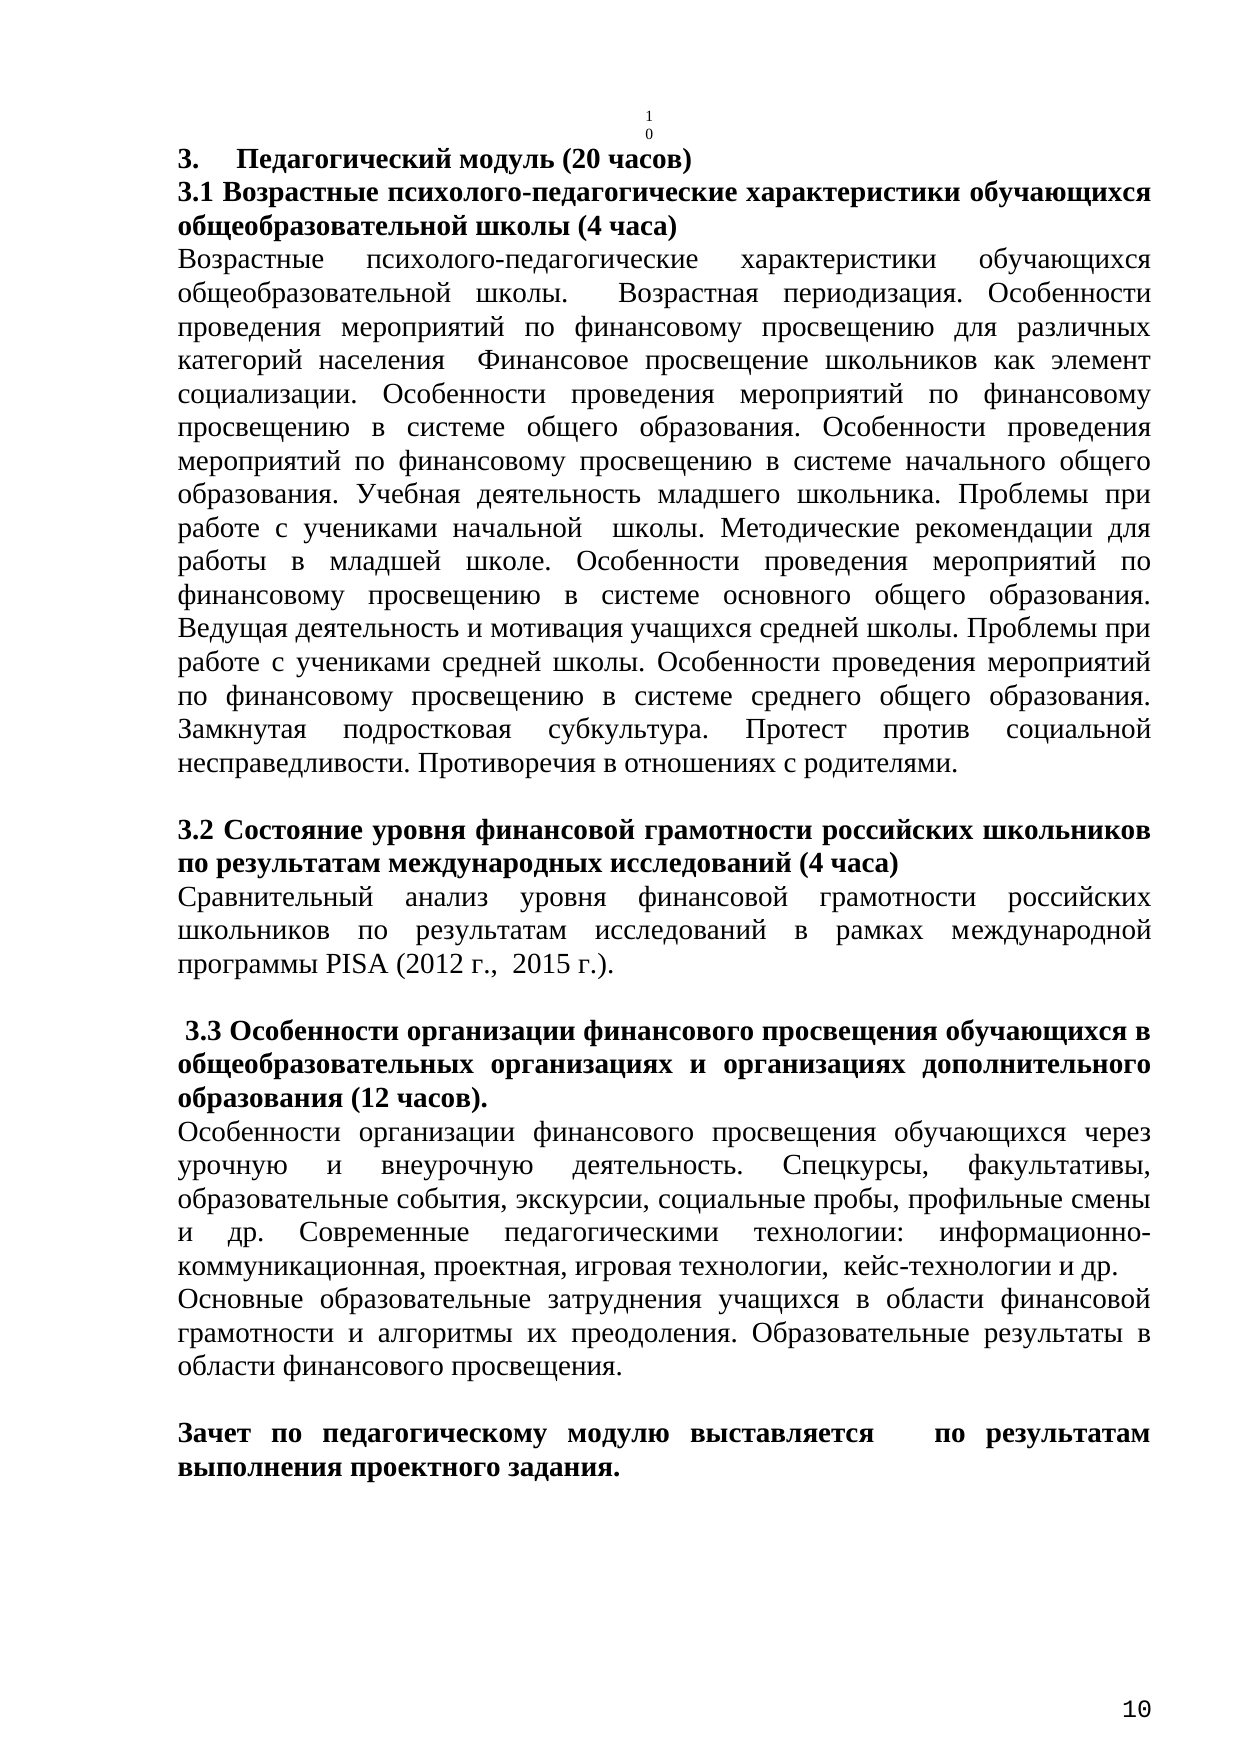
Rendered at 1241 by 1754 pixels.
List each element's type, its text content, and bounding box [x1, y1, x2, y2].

text Зачет по педагогическому модулю выставляется по результатам выполнения проектного задания. [177, 1416, 1152, 1483]
text Особенности организации финансового просвещения обучающихся через урочную и внеурочную деятельность. Спецкурсы, факультативы, образовательные события, экскурсии, социальные пробы, профильные смены и др. Современные педагогическими технологии: информационно-коммуникационная, проектная, игровая технологии, кейс-технологии и др. [177, 1114, 1152, 1281]
text Возрастные психолого-педагогические характеристики обучающихся общеобразовательной школы. Возрастная периодизация. Особенности проведения мероприятий по финансовому просвещению для различных категорий населения Финансовое просвещение школьников как элемент социализации. Особенности проведения мероприятий по финансовому просвещению в системе общего образования. Особенности проведения мероприятий по финансовому просвещению в системе начального общего образования. Учебная деятельность младшего школьника. Проблемы при работе с учениками начальной школы. Методические рекомендации для работы в младшей школе. Особенности проведения мероприятий по финансовому просвещению в системе основного общего образования. Ведущая деятельность и мотивация учащихся средней школы. Проблемы при работе с учениками средней школы. Особенности проведения мероприятий по финансовому просвещению в системе среднего общего образования. Замкнутая подростковая субкультура. Протест против социальной несправедливости. Противоречия в отношениях с родителями. [177, 242, 1152, 778]
text 3.1 Возрастные психолого-педагогические характеристики обучающихся общеобразовательной школы (4 часа) [177, 174, 1152, 242]
text Сравнительный анализ уровня финансовой грамотности российских школьников по результатам исследований в рамках международной программы PISA (2012 г., 2015 г.). [177, 879, 1152, 979]
list Педагогический модуль (20 часов) [177, 141, 1152, 174]
text 3.3 Особенности организации финансового просвещения обучающихся в общеобразовательных организациях и организациях дополнительного образования (12 часов). [177, 1013, 1152, 1114]
text Основные образовательные затруднения учащихся в области финансовой грамотности и алгоритмы их преодоления. Образовательные результаты в области финансового просвещения. [177, 1281, 1152, 1382]
text 3.2 Состояние уровня финансовой грамотности российских школьников по результатам международных исследований (4 часа) [177, 812, 1152, 879]
